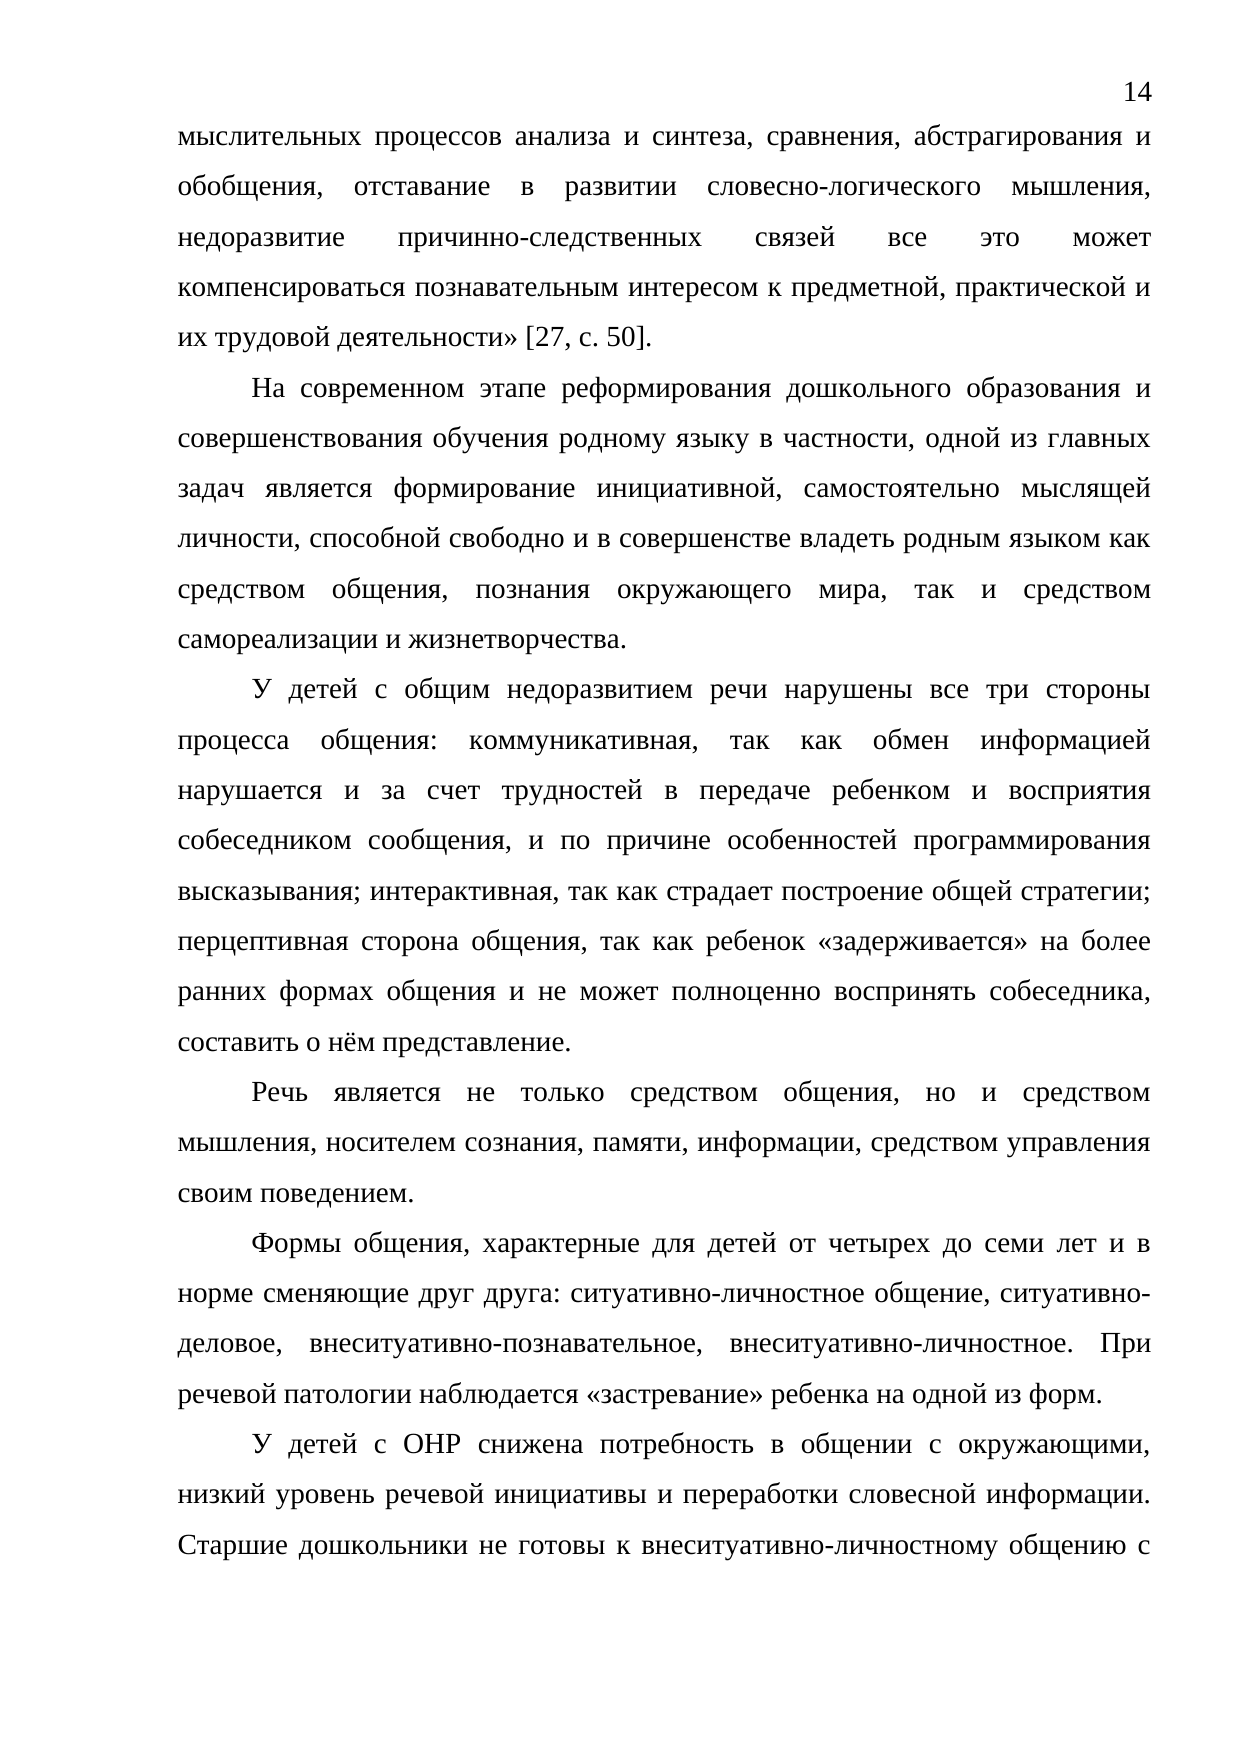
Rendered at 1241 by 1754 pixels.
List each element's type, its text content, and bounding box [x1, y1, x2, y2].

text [177, 118, 1152, 353]
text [177, 1426, 1152, 1560]
text Формы общения, характерные для детей от четырех до семи лет и в норме сменяющие друг друга: ситуативно-личностное общение, ситуативно-деловое, внеситуативно-познавательное, внеситуативно-личностное. При речевой патологии наблюдается «застревание» ребенка на одной из форм. [177, 1225, 1152, 1409]
text Речь является не только средством общения, но и средством мышления, носителем сознания, памяти, информации, средством управления своим поведением. [177, 1074, 1152, 1208]
text У детей с общим недоразвитием речи нарушены все три стороны процесса общения: коммуникативная, так как обмен информацией нарушается и за счет трудностей в передаче ребенком и восприятия собеседником сообщения, и по причине особенностей программирования высказывания; интерактивная, так как страдает построение общей стратегии; перцептивная сторона общения, так как ребенок «задерживается» на более ранних формах общения и не может полноценно воспринять собеседника, составить о нём представление. [177, 672, 1152, 1057]
text На современном этапе реформирования дошкольного образования и совершенствования обучения родному языку в частности, одной из главных задач является формирование инициативной, самостоятельно мыслящей личности, способной свободно и в совершенстве владеть родным языком как средством общения, познания окружающего мира, так и средством самореализации и жизнетворчества. [177, 370, 1152, 655]
